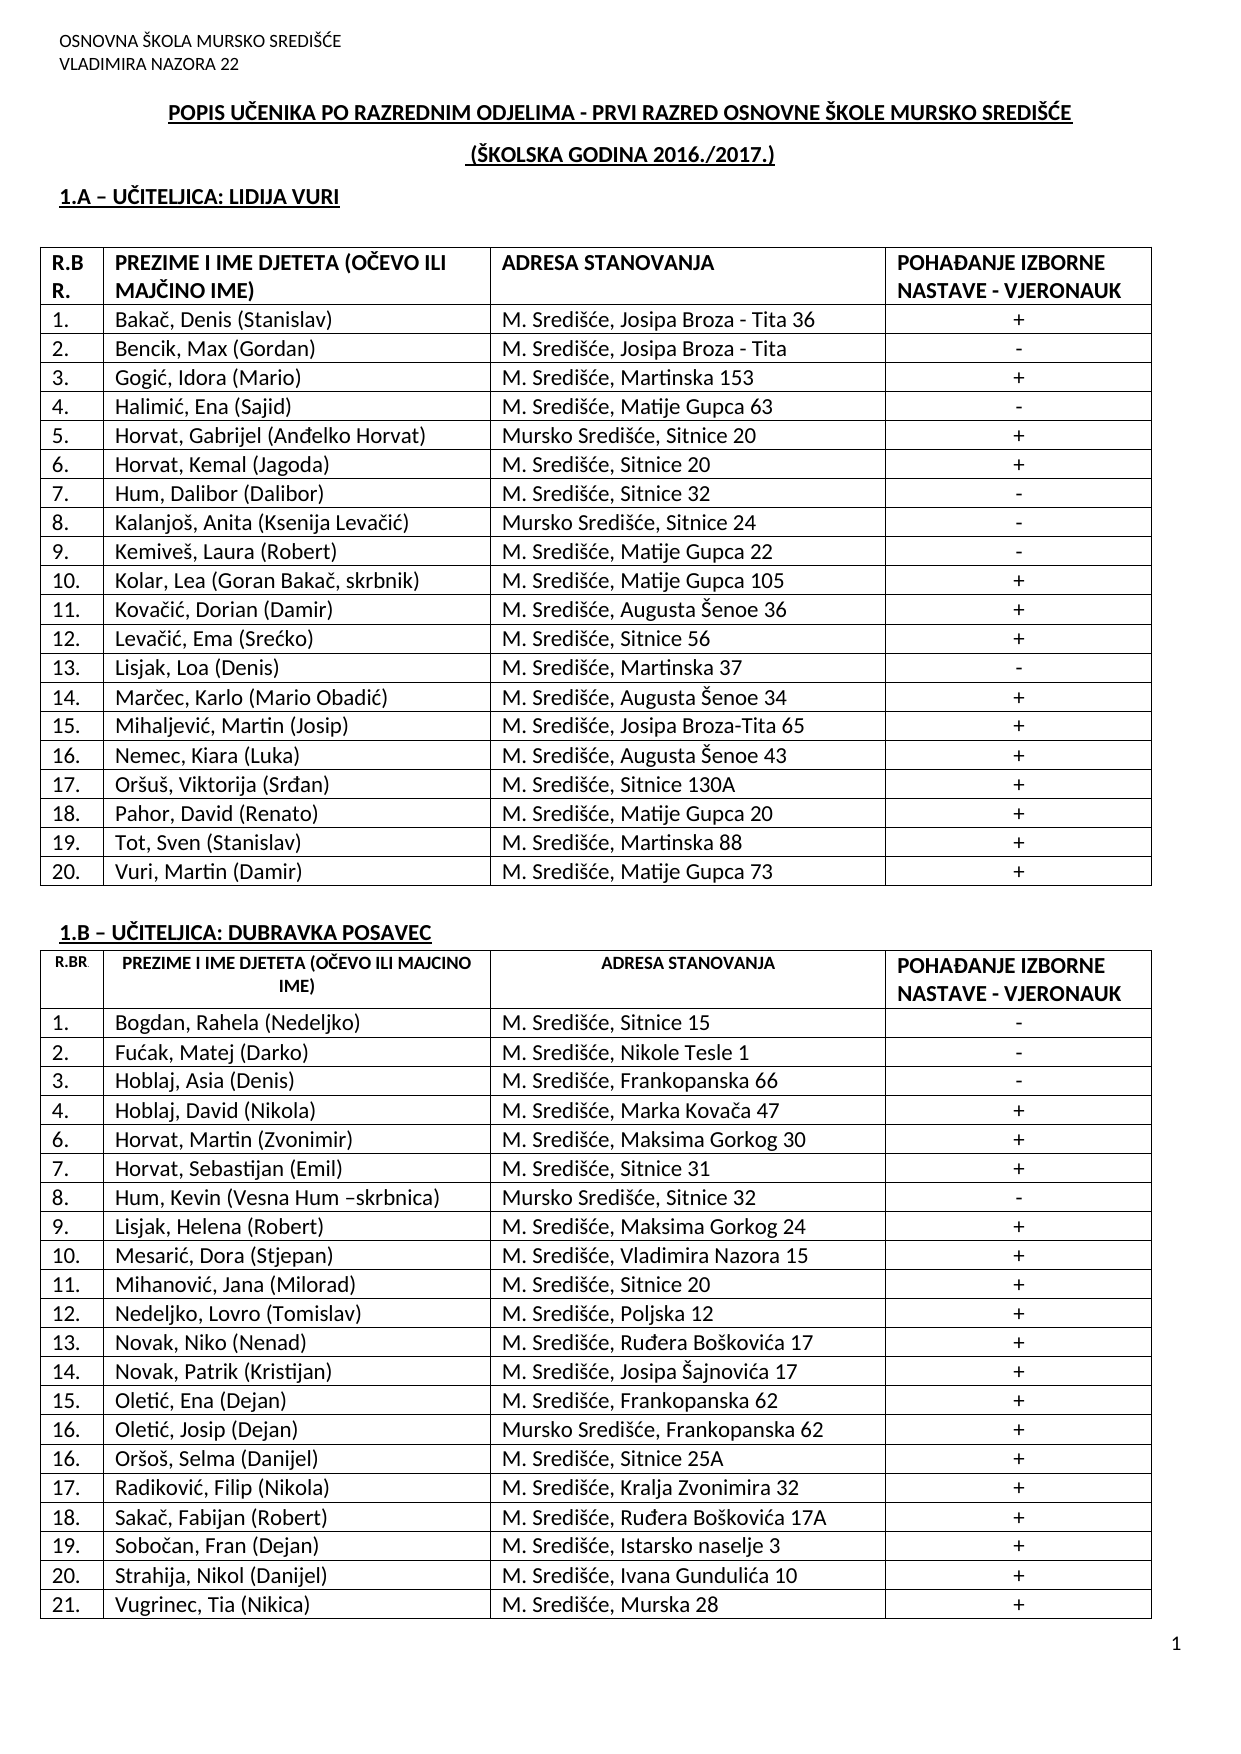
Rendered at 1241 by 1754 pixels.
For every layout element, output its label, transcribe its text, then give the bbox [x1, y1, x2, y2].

table_cell 6. [41, 1125, 103, 1153]
table_cell 7. [41, 479, 103, 507]
table_cell + [886, 1270, 1151, 1298]
table_cell 3. [41, 363, 103, 391]
table_cell + [886, 1299, 1151, 1327]
table_cell Kemiveš, Laura (Robert) [104, 537, 490, 565]
table_cell + [886, 1386, 1151, 1414]
table_cell Sakač, Fabijan (Robert) [104, 1503, 490, 1531]
table_cell Fućak, Matej (Darko) [104, 1038, 490, 1066]
table_cell 9. [41, 537, 103, 565]
table_cell - [886, 392, 1151, 420]
table_cell Hum, Dalibor (Dalibor) [104, 479, 490, 507]
table_cell 15. [41, 712, 103, 740]
table_cell M. Središće, Sitnice 31 [491, 1154, 885, 1182]
table_cell M. Središće, Sitnice 20 [491, 1270, 885, 1298]
table_cell + [886, 712, 1151, 740]
table_cell M. Središće, Matije Gupca 63 [491, 392, 885, 420]
table_cell 9. [41, 1212, 103, 1240]
table_cell Hum, Kevin (Vesna Hum –skrbnica) [104, 1183, 490, 1211]
table_cell + [886, 1212, 1151, 1240]
table_cell 18. [41, 799, 103, 827]
table_cell Lisjak, Helena (Robert) [104, 1212, 490, 1240]
table_cell 14. [41, 1357, 103, 1385]
table_cell Horvat, Martin (Zvonimir) [104, 1125, 490, 1153]
table_cell + [886, 683, 1151, 711]
table_cell + [886, 1154, 1151, 1182]
table_cell Hoblaj, David (Nikola) [104, 1096, 490, 1124]
table_cell Strahija, Nikol (Danijel) [104, 1561, 490, 1589]
table_cell Novak, Niko (Nenad) [104, 1328, 490, 1356]
table_cell Vugrinec, Tia (Nikica) [104, 1590, 490, 1618]
table_cell M. Središće, Josipa Broza - Tita [491, 334, 885, 362]
text POPIS UČENIKA PO RAZREDNIM ODJELIMA - PRVI RAZRED OSNOVNE ŠKOLE MURSKO SREDIŠĆE [59, 98, 1181, 126]
table_cell 16. [41, 741, 103, 769]
table_header R.BR. [41, 248, 103, 304]
table_cell + [886, 363, 1151, 391]
table_cell + [886, 625, 1151, 652]
table_cell M. Središće, Martinska 37 [491, 654, 885, 682]
table_cell 21. [41, 1590, 103, 1618]
table_cell - [886, 334, 1151, 362]
table_cell 7. [41, 1154, 103, 1182]
table_cell M. Središće, Martinska 153 [491, 363, 885, 391]
table_cell M. Središće, Augusta Šenoe 36 [491, 595, 885, 623]
table_header R.BR. [41, 951, 103, 1007]
table_cell 10. [41, 566, 103, 594]
table_cell + [886, 595, 1151, 623]
table_cell M. Središće, Sitnice 25A [491, 1445, 885, 1472]
table_cell M. Središće, Poljska 12 [491, 1299, 885, 1327]
table_cell + [886, 421, 1151, 449]
table_cell + [886, 799, 1151, 827]
table_cell Mesarić, Dora (Stjepan) [104, 1241, 490, 1269]
table_cell + [886, 1590, 1151, 1618]
table_cell M. Središće, Frankopanska 66 [491, 1067, 885, 1095]
table_cell + [886, 305, 1151, 333]
table_cell 4. [41, 392, 103, 420]
table_cell M. Središće, Matije Gupca 22 [491, 537, 885, 565]
table_cell M. Središće, Ruđera Boškovića 17A [491, 1503, 885, 1531]
table_cell + [886, 1415, 1151, 1443]
table_cell Horvat, Gabrijel (Anđelko Horvat) [104, 421, 490, 449]
table_cell Oletić, Ena (Dejan) [104, 1386, 490, 1414]
table_cell 8. [41, 508, 103, 536]
text 1.B – UČITELJICA: DUBRAVKA POSAVEC [59, 918, 1181, 946]
table_cell Nemec, Kiara (Luka) [104, 741, 490, 769]
table_cell 19. [41, 828, 103, 856]
table_cell 12. [41, 1299, 103, 1327]
table_cell - [886, 1183, 1151, 1211]
table_cell M. Središće, Matije Gupca 20 [491, 799, 885, 827]
table_cell Oršuš, Viktorija (Srđan) [104, 770, 490, 798]
table_cell - [886, 1009, 1151, 1037]
table_header PREZIME I IME DJETETA (OČEVO ILI MAJČINO IME) [104, 248, 490, 304]
table_cell 1. [41, 305, 103, 333]
table_cell Novak, Patrik (Kristijan) [104, 1357, 490, 1385]
text VLADIMIRA NAZORA 22 [59, 52, 1181, 75]
table_cell Levačić, Ema (Srećko) [104, 625, 490, 652]
table_cell + [886, 1328, 1151, 1356]
table_cell Kalanjoš, Anita (Ksenija Levačić) [104, 508, 490, 536]
table_header ADRESA STANOVANJA [491, 951, 885, 1007]
table_cell - [886, 508, 1151, 536]
table_cell 1. [41, 1009, 103, 1037]
table_cell 6. [41, 450, 103, 478]
table_cell Mursko Središće, Sitnice 32 [491, 1183, 885, 1211]
table_cell Mihaljević, Martin (Josip) [104, 712, 490, 740]
table_cell 13. [41, 1328, 103, 1356]
table_cell 20. [41, 1561, 103, 1589]
table_cell + [886, 1474, 1151, 1502]
table_cell + [886, 770, 1151, 798]
table_cell - [886, 1067, 1151, 1095]
table_cell M. Središće, Josipa Šajnovića 17 [491, 1357, 885, 1385]
table_cell + [886, 1561, 1151, 1589]
table_cell Mursko Središće, Frankopanska 62 [491, 1415, 885, 1443]
table_cell Pahor, David (Renato) [104, 799, 490, 827]
table_cell 5. [41, 421, 103, 449]
table_cell Gogić, Idora (Mario) [104, 363, 490, 391]
table_cell 12. [41, 625, 103, 652]
table_cell 10. [41, 1241, 103, 1269]
table_cell + [886, 1445, 1151, 1472]
table_cell M. Središće, Martinska 88 [491, 828, 885, 856]
table_cell 2. [41, 1038, 103, 1066]
table_cell 14. [41, 683, 103, 711]
table_cell Mursko Središće, Sitnice 20 [491, 421, 885, 449]
table_cell Vuri, Martin (Damir) [104, 857, 490, 885]
table_cell 13. [41, 654, 103, 682]
table_cell M. Središće, Maksima Gorkog 24 [491, 1212, 885, 1240]
table_cell - [886, 479, 1151, 507]
table_cell M. Središće, Augusta Šenoe 34 [491, 683, 885, 711]
table_cell + [886, 1503, 1151, 1531]
table_header PREZIME I IME DJETETA (OČEVO ILI MAJCINO IME) [104, 951, 490, 1007]
table_header ADRESA STANOVANJA [491, 248, 885, 304]
text 1.A – UČITELJICA: LIDIJA VURI [59, 182, 1181, 210]
table_cell 16. [41, 1415, 103, 1443]
table_cell + [886, 857, 1151, 885]
table_cell M. Središće, Vladimira Nazora 15 [491, 1241, 885, 1269]
text (ŠKOLSKA GODINA 2016./2017.) [59, 140, 1181, 168]
table_cell Kolar, Lea (Goran Bakač, skrbnik) [104, 566, 490, 594]
table_header POHAĐANJE IZBORNE NASTAVE - VJERONAUK [886, 248, 1151, 304]
table_header POHAĐANJE IZBORNE NASTAVE - VJERONAUK [886, 951, 1151, 1007]
table_cell M. Središće, Istarsko naselje 3 [491, 1532, 885, 1560]
table_cell + [886, 1241, 1151, 1269]
table_cell + [886, 450, 1151, 478]
table_cell M. Središće, Matije Gupca 105 [491, 566, 885, 594]
table_cell M. Središće, Maksima Gorkog 30 [491, 1125, 885, 1153]
table_cell 4. [41, 1096, 103, 1124]
table_cell 17. [41, 1474, 103, 1502]
table_cell Bencik, Max (Gordan) [104, 334, 490, 362]
table_cell M. Središće, Murska 28 [491, 1590, 885, 1618]
table_cell Mihanović, Jana (Milorad) [104, 1270, 490, 1298]
table_cell M. Središće, Augusta Šenoe 43 [491, 741, 885, 769]
table_cell + [886, 1357, 1151, 1385]
table_cell Horvat, Sebastijan (Emil) [104, 1154, 490, 1182]
table_cell Marčec, Karlo (Mario Obadić) [104, 683, 490, 711]
table_cell + [886, 1532, 1151, 1560]
table_cell Lisjak, Loa (Denis) [104, 654, 490, 682]
text OSNOVNA ŠKOLA MURSKO SREDIŠĆE [59, 29, 1181, 52]
table_cell 11. [41, 595, 103, 623]
table_cell Kovačić, Dorian (Damir) [104, 595, 490, 623]
table_cell Bakač, Denis (Stanislav) [104, 305, 490, 333]
table_cell M. Središće, Nikole Tesle 1 [491, 1038, 885, 1066]
table_cell + [886, 828, 1151, 856]
table_cell 2. [41, 334, 103, 362]
table_cell 18. [41, 1503, 103, 1531]
table_cell Nedeljko, Lovro (Tomislav) [104, 1299, 490, 1327]
table_cell Tot, Sven (Stanislav) [104, 828, 490, 856]
table_cell Sobočan, Fran (Dejan) [104, 1532, 490, 1560]
table_cell - [886, 1038, 1151, 1066]
table_cell M. Središće, Kralja Zvonimira 32 [491, 1474, 885, 1502]
table_cell M. Središće, Sitnice 20 [491, 450, 885, 478]
table_cell M. Središće, Ruđera Boškovića 17 [491, 1328, 885, 1356]
table_cell 19. [41, 1532, 103, 1560]
table_cell + [886, 1125, 1151, 1153]
table_cell M. Središće, Sitnice 56 [491, 625, 885, 652]
table_cell Hoblaj, Asia (Denis) [104, 1067, 490, 1095]
table_cell 17. [41, 770, 103, 798]
table_cell 16. [41, 1445, 103, 1472]
table_cell M. Središće, Sitnice 130A [491, 770, 885, 798]
table_cell M. Središće, Josipa Broza - Tita 36 [491, 305, 885, 333]
table_cell M. Središće, Sitnice 15 [491, 1009, 885, 1037]
table_cell Oršoš, Selma (Danijel) [104, 1445, 490, 1472]
table_cell Bogdan, Rahela (Nedeljko) [104, 1009, 490, 1037]
table_cell 15. [41, 1386, 103, 1414]
table_cell 20. [41, 857, 103, 885]
table_cell + [886, 566, 1151, 594]
table_cell M. Središće, Matije Gupca 73 [491, 857, 885, 885]
table_cell M. Središće, Marka Kovača 47 [491, 1096, 885, 1124]
table_cell Mursko Središće, Sitnice 24 [491, 508, 885, 536]
table_cell Horvat, Kemal (Jagoda) [104, 450, 490, 478]
table_cell + [886, 1096, 1151, 1124]
table_cell M. Središće, Josipa Broza-Tita 65 [491, 712, 885, 740]
table_cell M. Središće, Ivana Gundulića 10 [491, 1561, 885, 1589]
table_cell 8. [41, 1183, 103, 1211]
table_cell Oletić, Josip (Dejan) [104, 1415, 490, 1443]
table_cell Radiković, Filip (Nikola) [104, 1474, 490, 1502]
table_cell 3. [41, 1067, 103, 1095]
table_cell - [886, 654, 1151, 682]
table_cell Halimić, Ena (Sajid) [104, 392, 490, 420]
table_cell + [886, 741, 1151, 769]
table_cell M. Središće, Sitnice 32 [491, 479, 885, 507]
table_cell 11. [41, 1270, 103, 1298]
table_cell M. Središće, Frankopanska 62 [491, 1386, 885, 1414]
table_cell - [886, 537, 1151, 565]
